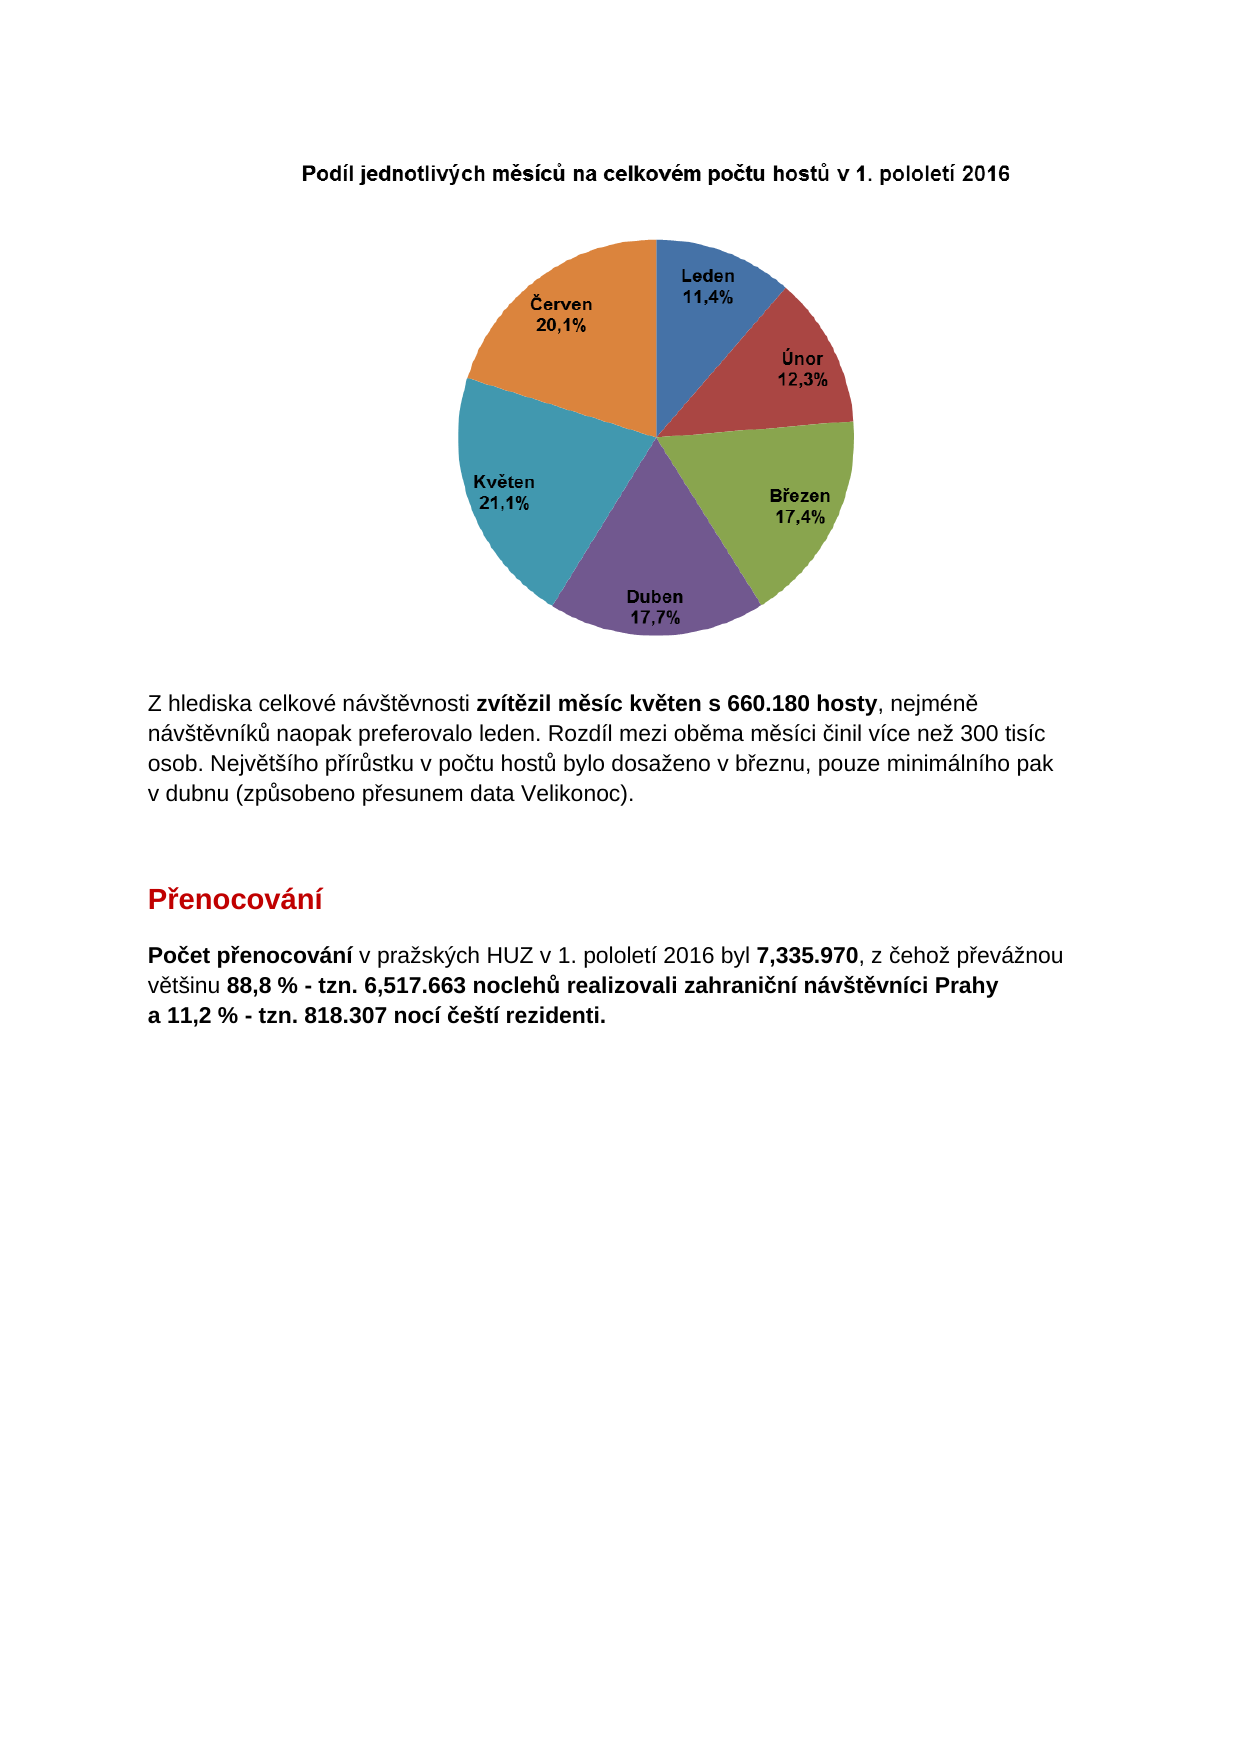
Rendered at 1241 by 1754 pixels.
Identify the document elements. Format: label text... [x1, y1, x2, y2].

text Z hlediska celkové návštěvnosti zvítězil měsíc květen s 660.180 hosty, nejméně návštěvníků naopak preferovalo leden. Rozdíl mezi oběma měsíci činil více než 300 tisíc osob. Největšího přírůstku v počtu hostů bylo dosaženo v březnu, pouze minimálního pak v dubnu (způsobeno přesunem data Velikonoc). [148, 686, 1093, 806]
text Přenocování [148, 882, 1093, 916]
picture [147, 147, 1164, 686]
text Počet přenocování v pražských HUZ v 1. pololetí 2016 byl 7,335.970, z čehož převážnou většinu 88,8 % - tzn. 6,517.663 noclehů realizovali zahraniční návštěvníci Prahy a 11,2 % - tzn. 818.307 nocí čeští rezidenti. [148, 942, 1093, 1028]
